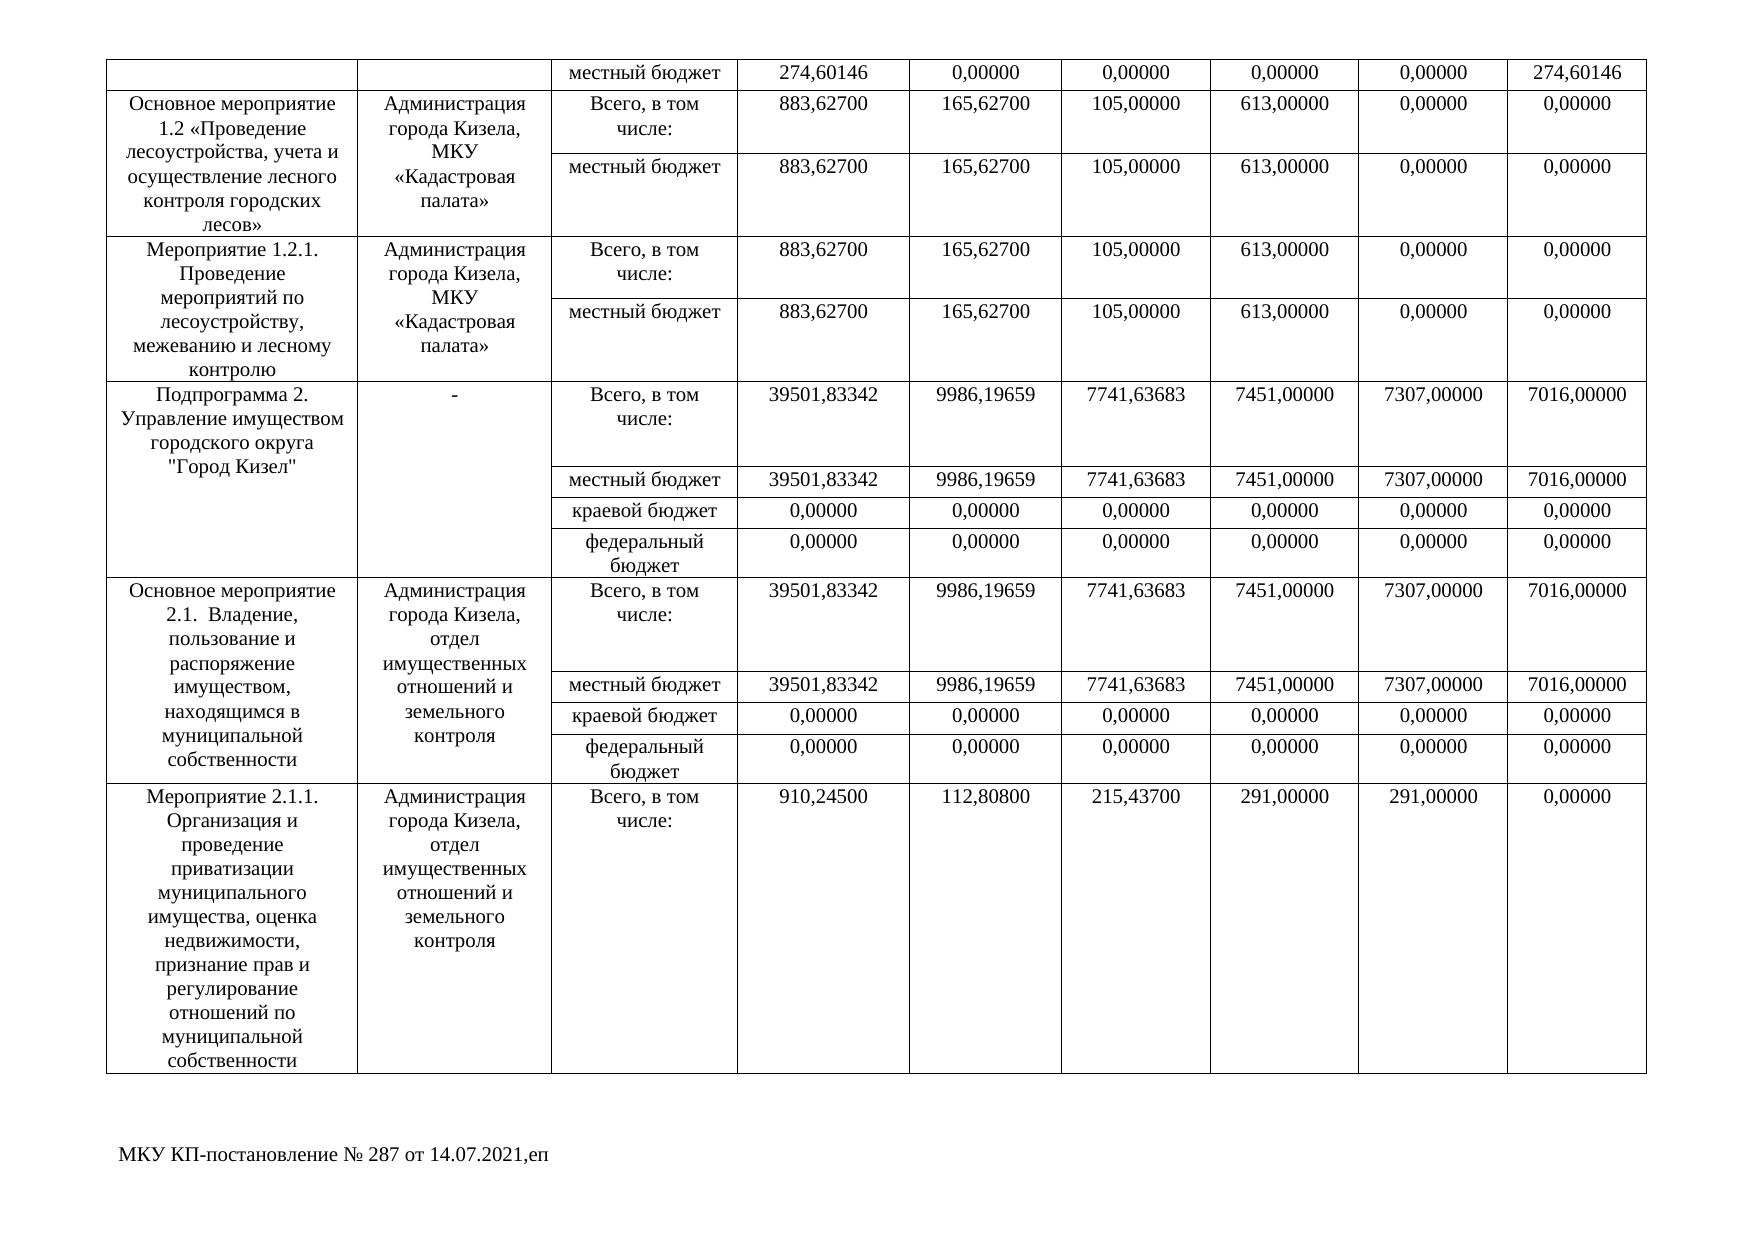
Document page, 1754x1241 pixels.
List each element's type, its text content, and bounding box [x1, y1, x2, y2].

table_cell 0,00000 [1211, 735, 1358, 783]
table_cell 0,00000 [1211, 60, 1358, 90]
table_cell 0,00000 [910, 498, 1061, 528]
table_cell [358, 60, 551, 90]
table_cell 7741,63683 [1062, 467, 1210, 497]
table_cell 0,00000 [1062, 735, 1210, 783]
table_cell 0,00000 [1062, 60, 1210, 90]
table_cell 0,00000 [1508, 237, 1646, 298]
table_cell 883,62700 [738, 237, 909, 298]
table_cell 7016,00000 [1508, 578, 1646, 671]
table_cell Всего, в том числе: [552, 91, 737, 153]
table_cell 0,00000 [1508, 529, 1646, 577]
table_cell 7016,00000 [1508, 382, 1646, 466]
table_cell 0,00000 [1508, 498, 1646, 528]
table_cell 274,60146 [738, 60, 909, 90]
table_cell 0,00000 [910, 529, 1061, 577]
table_cell 883,62700 [738, 299, 909, 381]
table_cell краевой бюджет [552, 703, 737, 733]
table_cell 7741,63683 [1062, 578, 1210, 671]
table_cell местный бюджет [552, 154, 737, 236]
table_cell 7741,63683 [1062, 672, 1210, 702]
table_cell 291,00000 [1359, 784, 1507, 1072]
table_cell 0,00000 [1359, 498, 1507, 528]
table_cell 0,00000 [1062, 529, 1210, 577]
table_cell 0,00000 [1508, 703, 1646, 733]
table_cell Мероприятие 1.2.1. Проведение мероприятий по лесоустройству, межеванию и лесному контролю [107, 237, 357, 381]
table_cell местный бюджет [552, 299, 737, 381]
table_cell - [358, 382, 551, 577]
table_cell 9986,19659 [910, 578, 1061, 671]
table_cell 39501,83342 [738, 672, 909, 702]
table_cell Всего, в том числе: [552, 784, 737, 1072]
table_cell местный бюджет [552, 60, 737, 90]
table_cell Администрация города Кизела, отдел имущественных отношений и земельного контроля [358, 578, 551, 783]
table_cell 165,62700 [910, 91, 1061, 153]
table_cell 105,00000 [1062, 154, 1210, 236]
table_cell 7016,00000 [1508, 672, 1646, 702]
table_cell 0,00000 [1359, 91, 1507, 153]
table_cell 0,00000 [738, 735, 909, 783]
table_cell 7307,00000 [1359, 672, 1507, 702]
table_cell 215,43700 [1062, 784, 1210, 1072]
table_cell 105,00000 [1062, 299, 1210, 381]
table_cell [107, 60, 357, 90]
table_cell 883,62700 [738, 154, 909, 236]
table_cell 9986,19659 [910, 467, 1061, 497]
table_cell 613,00000 [1211, 154, 1358, 236]
table_cell 165,62700 [910, 299, 1061, 381]
table_cell 613,00000 [1211, 299, 1358, 381]
table_cell местный бюджет [552, 467, 737, 497]
table_cell 7451,00000 [1211, 578, 1358, 671]
table_cell 291,00000 [1211, 784, 1358, 1072]
table_cell Администрация города Кизела, МКУ «Кадастровая палата» [358, 237, 551, 381]
table_cell 7451,00000 [1211, 672, 1358, 702]
table_cell 7451,00000 [1211, 382, 1358, 466]
table_cell 0,00000 [1062, 498, 1210, 528]
table_cell 0,00000 [1359, 154, 1507, 236]
table_cell 0,00000 [1359, 735, 1507, 783]
table_cell 7451,00000 [1211, 467, 1358, 497]
table_cell Основное мероприятие 2.1. Владение, пользование и распоряжение имуществом, находящимся в муниципальной собственности [107, 578, 357, 783]
table_cell 9986,19659 [910, 382, 1061, 466]
table_cell 39501,83342 [738, 467, 909, 497]
table_cell 0,00000 [738, 498, 909, 528]
table_cell 0,00000 [1359, 299, 1507, 381]
table_cell 0,00000 [1508, 784, 1646, 1072]
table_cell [358, 91, 551, 236]
table_cell 0,00000 [1508, 154, 1646, 236]
table_cell 0,00000 [1508, 299, 1646, 381]
table_cell 7741,63683 [1062, 382, 1210, 466]
table_cell 910,24500 [738, 784, 909, 1072]
table_cell 9986,19659 [910, 672, 1061, 702]
table_cell 39501,83342 [738, 382, 909, 466]
table_cell местный бюджет [552, 672, 737, 702]
table_cell 7016,00000 [1508, 467, 1646, 497]
table_cell 0,00000 [1359, 60, 1507, 90]
table_cell краевой бюджет [552, 498, 737, 528]
table_cell 0,00000 [738, 529, 909, 577]
table_cell 0,00000 [1211, 529, 1358, 577]
table_cell 0,00000 [1062, 703, 1210, 733]
table_cell 0,00000 [1211, 703, 1358, 733]
table_cell Всего, в том числе: [552, 237, 737, 298]
table_cell Основное мероприятие 1.2 «Проведение лесоустройства, учета и осуществление лесного контроля городских лесов» [107, 91, 357, 236]
table_cell 0,00000 [1211, 498, 1358, 528]
table_cell Всего, в том числе: [552, 578, 737, 671]
table_cell 7307,00000 [1359, 467, 1507, 497]
table_cell Подпрограмма 2. Управление имуществом городского округа "Город Кизел" [107, 382, 357, 577]
table_cell федеральный бюджет [552, 735, 737, 783]
table_cell 0,00000 [1508, 91, 1646, 153]
table_cell 7307,00000 [1359, 382, 1507, 466]
table_cell 0,00000 [1359, 237, 1507, 298]
table_cell Мероприятие 2.1.1. Организация и проведение приватизации муниципального имущества, оценка недвижимости, признание прав и регулирование отношений по муниципальной собственности [107, 784, 357, 1072]
table_cell 0,00000 [1508, 735, 1646, 783]
table_cell Администрация города Кизела, отдел имущественных отношений и земельного контроля [358, 784, 551, 1072]
table_cell 0,00000 [1359, 529, 1507, 577]
table_cell 7307,00000 [1359, 578, 1507, 671]
table_cell Всего, в том числе: [552, 382, 737, 466]
table_cell 0,00000 [910, 735, 1061, 783]
table_cell 883,62700 [738, 91, 909, 153]
table_cell 0,00000 [910, 60, 1061, 90]
table_cell 274,60146 [1508, 60, 1646, 90]
table_cell 613,00000 [1211, 237, 1358, 298]
table_cell 0,00000 [910, 703, 1061, 733]
table_cell 613,00000 [1211, 91, 1358, 153]
table_cell 165,62700 [910, 154, 1061, 236]
table_cell 112,80800 [910, 784, 1061, 1072]
table_cell 105,00000 [1062, 237, 1210, 298]
table_cell 39501,83342 [738, 578, 909, 671]
table_cell 0,00000 [1359, 703, 1507, 733]
table_cell 165,62700 [910, 237, 1061, 298]
table_cell 105,00000 [1062, 91, 1210, 153]
table_cell федеральный бюджет [552, 529, 737, 577]
table_cell 0,00000 [738, 703, 909, 733]
